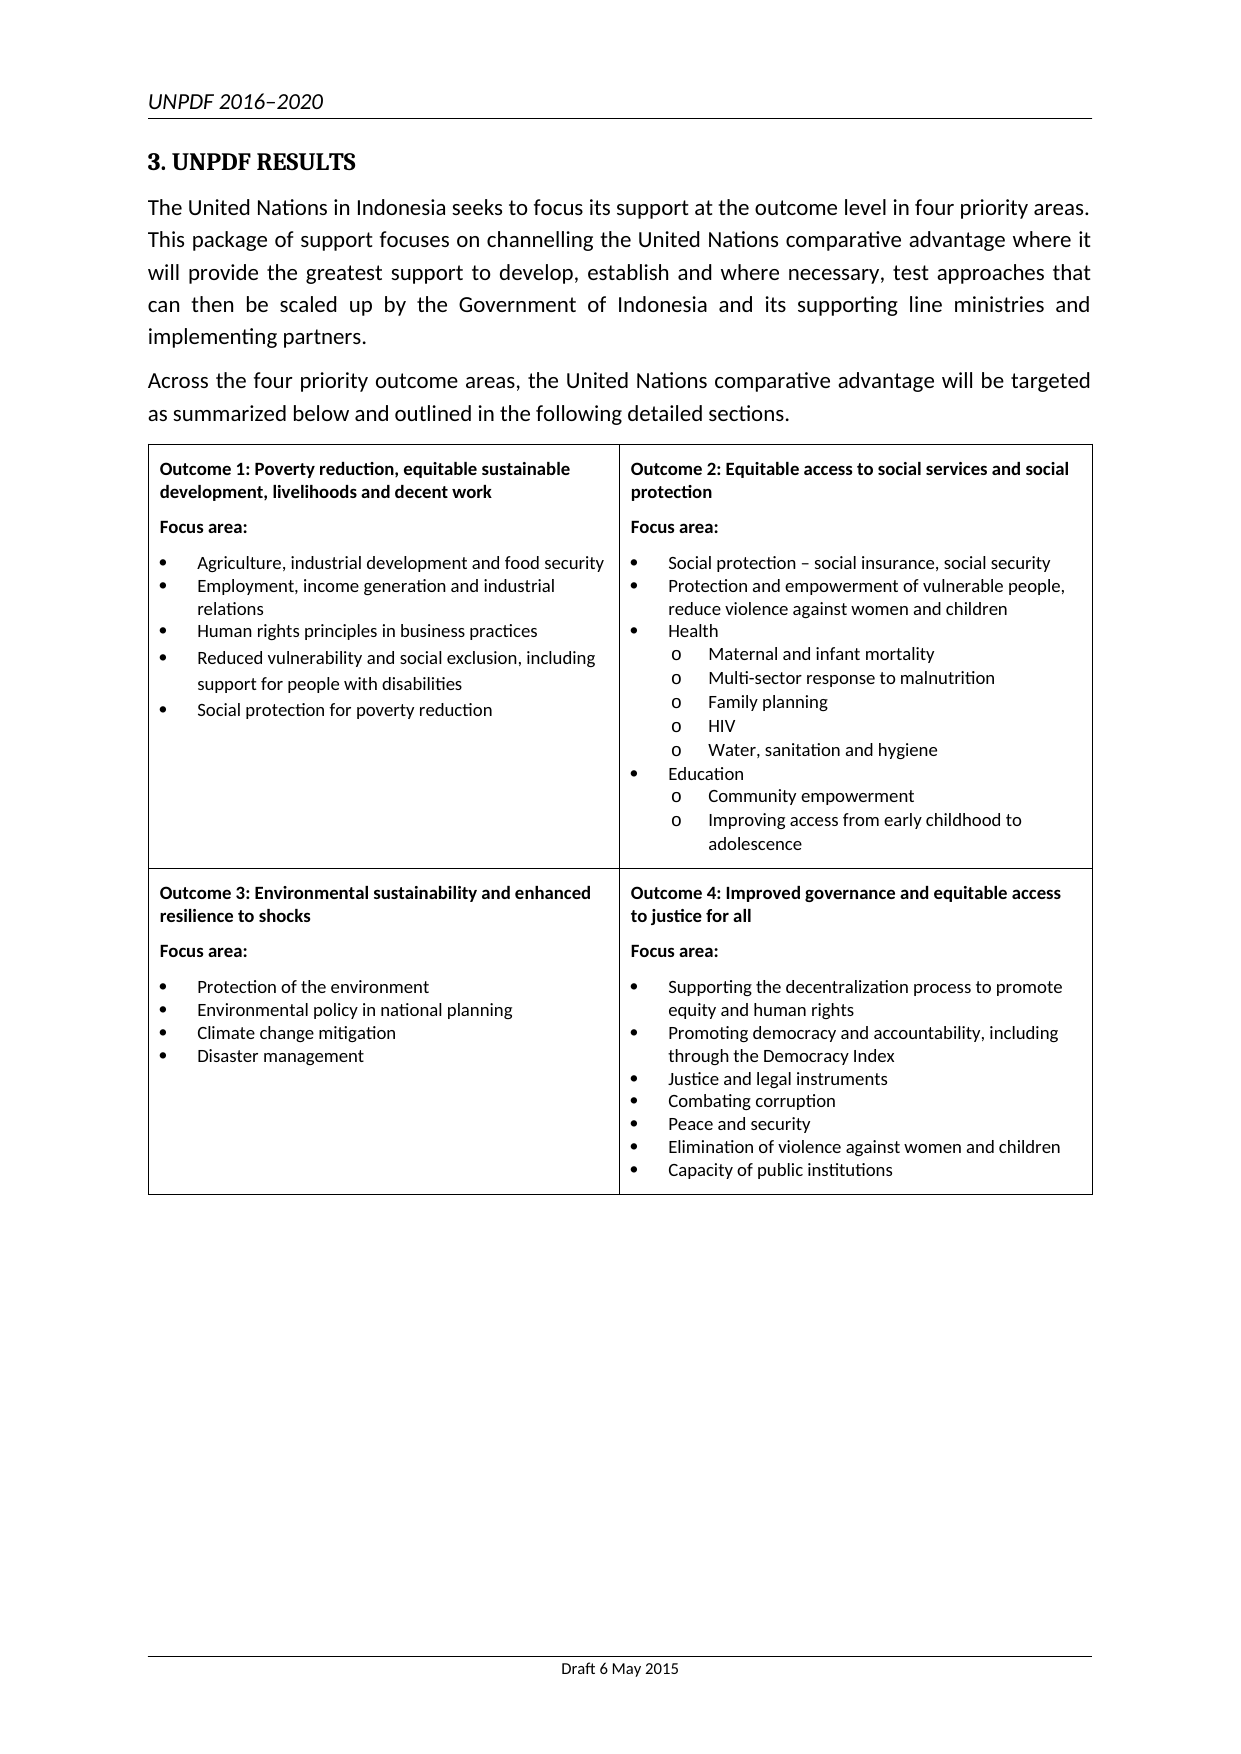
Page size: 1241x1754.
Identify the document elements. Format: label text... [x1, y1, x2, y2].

table_header Outcome 2: Equitable access to social services and social protection Focus area: Social protection – social insurance, social security Protection and empowerment of vulnerable people, reduce violence against women and children Health Maternal and infant mortality Multi-sector response to malnutrition Family planning HIV Water, sanitation and hygiene Education Community empowerment Improving access from early childhood to adolescence [620, 445, 1092, 868]
table_cell Outcome 4: Improved governance and equitable access to justice for all Focus area: Supporting the decentralization process to promote equity and human rights Promoting democracy and accountability, including through the Democracy Index Justice and legal instruments Combating corruption Peace and security Elimination of violence against women and children Capacity of public institutions [620, 869, 1092, 1194]
text The United Nations in Indonesia seeks to focus its support at the outcome level in four priority areas. This package of support focuses on channelling the United Nations comparative advantage where it will provide the greatest support to develop, establish and where necessary, test approaches that can then be scaled up by the Government of Indonesia and its supporting line ministries and implementing partners. [148, 193, 1092, 350]
text Across the four priority outcome areas, the United Nations comparative advantage will be targeted as summarized below and outlined in the following detailed sections. [148, 367, 1092, 427]
subtitle 3. UNPDF RESULTS [148, 148, 1092, 176]
table_header Outcome 1: Poverty reduction, equitable sustainable development, livelihoods and decent work Focus area: Agriculture, industrial development and food security Employment, income generation and industrial relations Human rights principles in business practices Reduced vulnerability and social exclusion, including support for people with disabilities Social protection for poverty reduction [149, 445, 619, 868]
table_cell Outcome 3: Environmental sustainability and enhanced resilience to shocks Focus area: Protection of the environment Environmental policy in national planning Climate change mitigation Disaster management [149, 869, 619, 1194]
